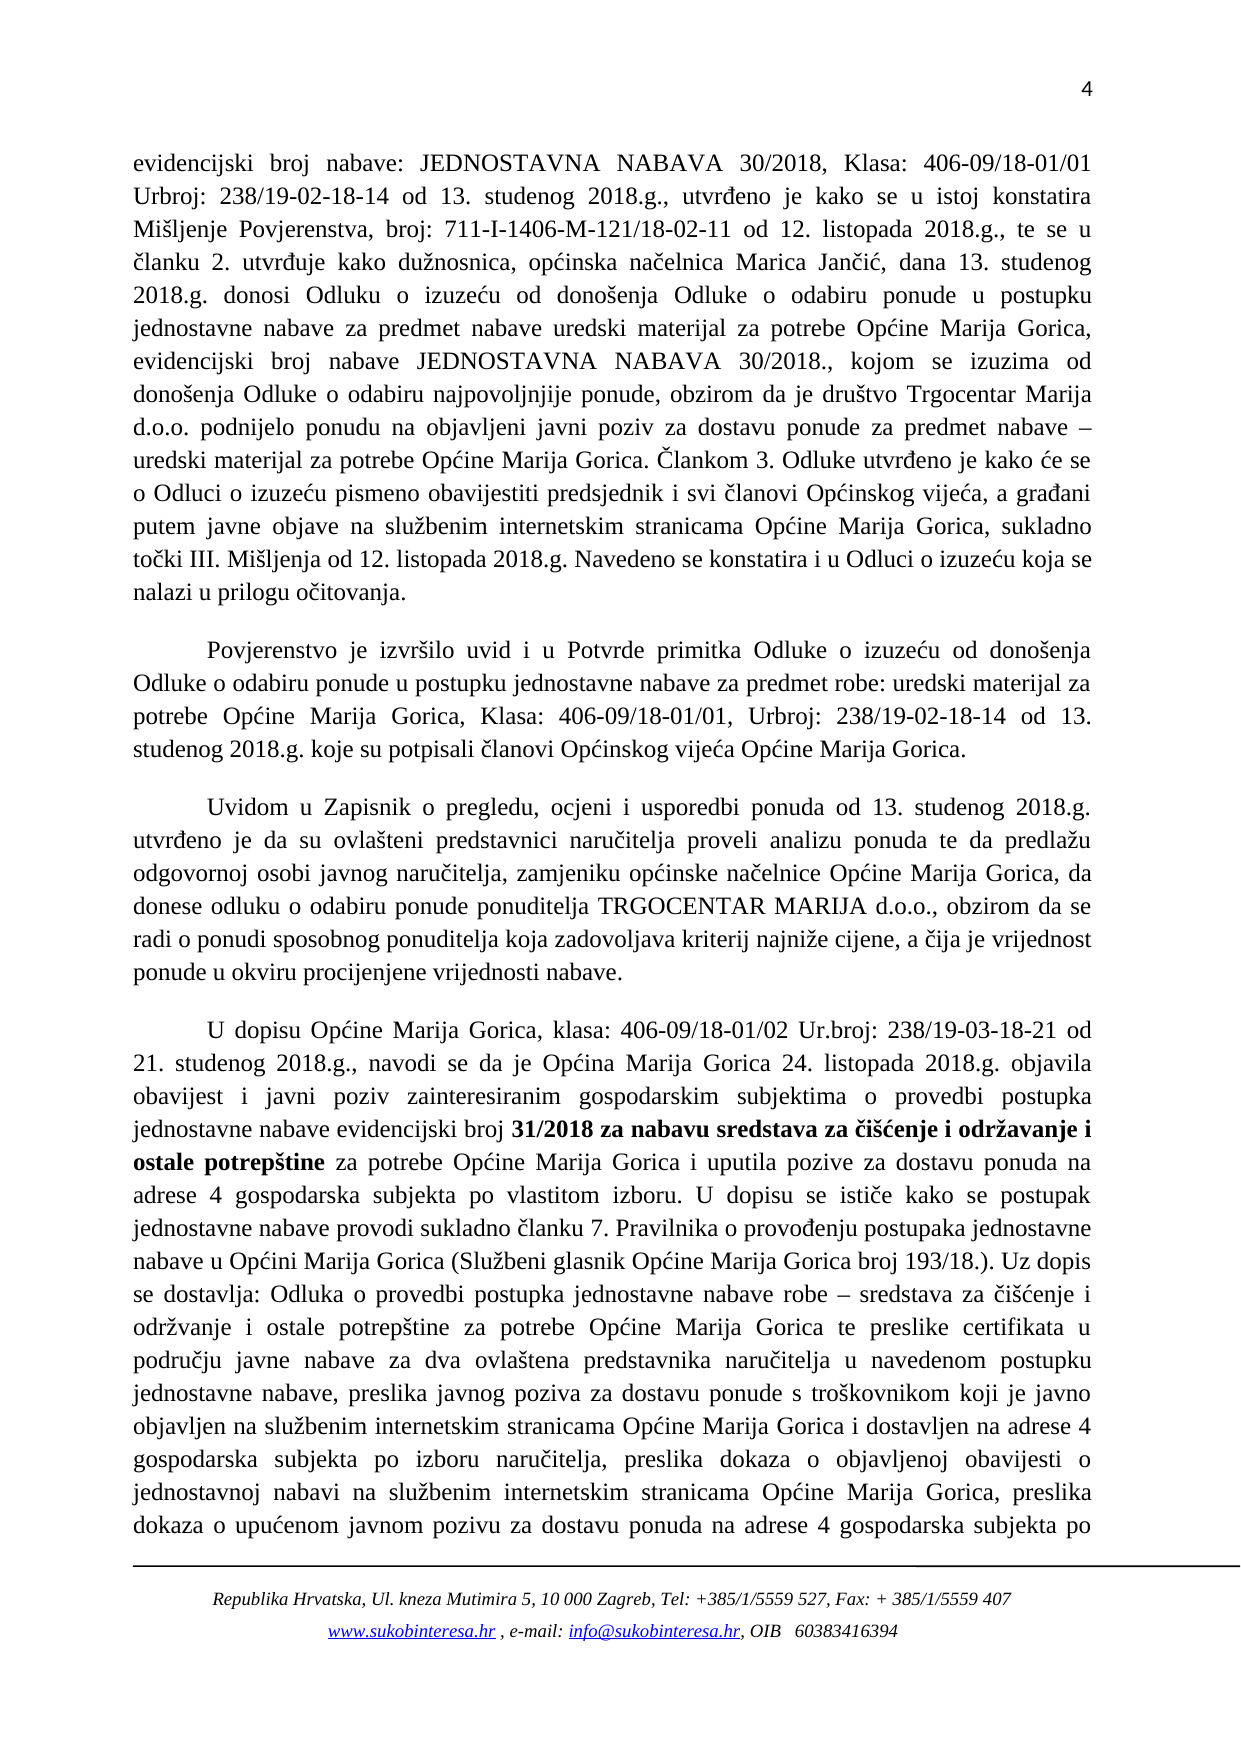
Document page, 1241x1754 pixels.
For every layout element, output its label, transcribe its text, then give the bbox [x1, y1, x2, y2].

text Povjerenstvo je izvršilo uvid i u Potvrde primitka Odluke o izuzeću od donošenja Odluke o odabiru ponude u postupku jednostavne nabave za predmet robe: uredski materijal za potrebe Općine Marija Gorica, Klasa: 406-09/18-01/01, Urbroj: 238/19-02-18-14 od 13. studenog 2018.g. koje su potpisali članovi Općinskog vijeća Općine Marija Gorica. [133, 635, 1092, 763]
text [133, 148, 1092, 606]
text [133, 1015, 1092, 1539]
text Uvidom u Zapisnik o pregledu, ocjeni i usporedbi ponuda od 13. studenog 2018.g. utvrđeno je da su ovlašteni predstavnici naručitelja proveli analizu ponuda te da predlažu odgovornoj osobi javnog naručitelja, zamjeniku općinske načelnice Općine Marija Gorica, da donese odluku o odabiru ponude ponuditelja TRGOCENTAR MARIJA d.o.o., obzirom da se radi o ponudi sposobnog ponuditelja koja zadovoljava kriterij najniže cijene, a čija je vrijednost ponude u okviru procijenjene vrijednosti nabave. [133, 792, 1092, 986]
